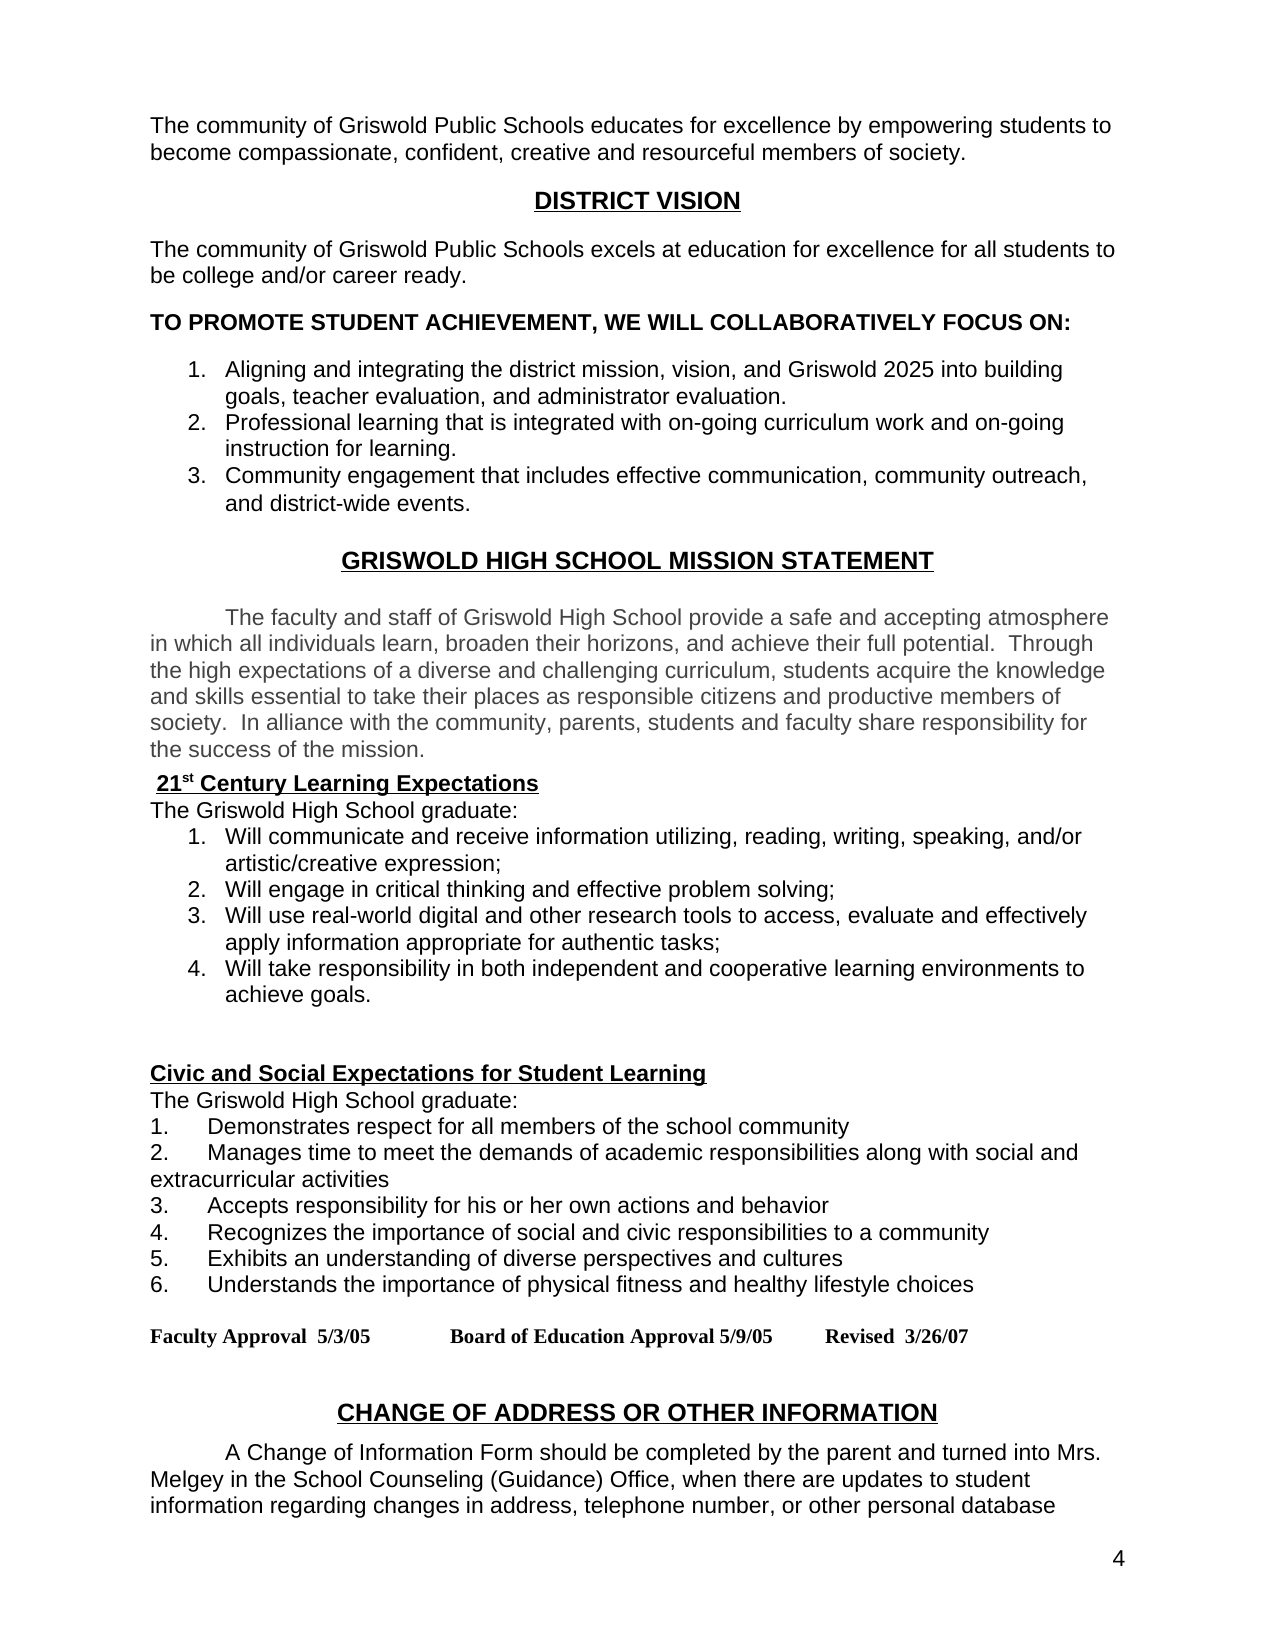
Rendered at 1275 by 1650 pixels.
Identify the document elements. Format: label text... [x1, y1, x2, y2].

text 6. Understands the importance of physical fitness and healthy lifestyle choices [150, 1271, 1125, 1297]
text Faculty Approval 5/3/05 Board of Education Approval 5/9/05 Revised 3/26/07 [150, 1324, 1125, 1348]
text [150, 1439, 1125, 1518]
list Will communicate and receive information utilizing, reading, writing, speaking, and/or artistic/creative expression; [187, 823, 1125, 876]
text Civic and Social Expectations for Student Learning [150, 1060, 1125, 1087]
subtitle GRISWOLD HIGH SCHOOL MISSION STATEMENT [150, 546, 1125, 575]
text DISTRICT VISION [150, 186, 1125, 215]
text 4. Recognizes the importance of social and civic responsibilities to a community [150, 1218, 1125, 1245]
text The Griswold High School graduate: [150, 1087, 1125, 1113]
text 1. Demonstrates respect for all members of the school community [150, 1113, 1125, 1139]
text The Griswold High School graduate: [150, 797, 1125, 823]
list Will take responsibility in both independent and cooperative learning environments to achieve goals. [187, 955, 1125, 1008]
text The community of Griswold Public Schools educates for excellence by empowering students to become compassionate, confident, creative and resourceful members of society. [150, 112, 1125, 165]
list Aligning and integrating the district mission, vision, and Griswold 2025 into building goals, teacher evaluation, and administrator evaluation. [187, 356, 1125, 409]
text TO PROMOTE STUDENT ACHIEVEMENT, WE WILL COLLABORATIVELY FOCUS ON: [150, 309, 1125, 336]
subtitle CHANGE OF ADDRESS OR OTHER INFORMATION [150, 1398, 1125, 1427]
list Professional learning that is integrated with on-going curriculum work and on-going instruction for learning. [187, 409, 1125, 462]
text 2. Manages time to meet the demands of academic responsibilities along with social and extracurricular activities [150, 1139, 1125, 1192]
text 5. Exhibits an understanding of diverse perspectives and cultures [150, 1245, 1125, 1271]
list Will engage in critical thinking and effective problem solving; [187, 876, 1125, 902]
text 3. Accepts responsibility for his or her own actions and behavior [150, 1192, 1125, 1218]
text 21st Century Learning Expectations [150, 770, 1125, 797]
list Community engagement that includes effective communication, community outreach, and district-wide events. [187, 462, 1125, 517]
subtitle The faculty and staff of Griswold High School provide a safe and accepting atmosphere in which all individuals learn, broaden their horizons, and achieve their full potential. Through the high expectations of a diverse and challenging curriculum, students acquire the knowledge and skills essential to take their places as responsible citizens and productive members of society. In alliance with the community, parents, students and faculty share responsibility for the success of the mission. [150, 604, 1125, 762]
list Will use real-world digital and other research tools to access, evaluate and effectively apply information appropriate for authentic tasks; [187, 902, 1125, 955]
text The community of Griswold Public Schools excels at education for excellence for all students to be college and/or career ready. [150, 236, 1125, 288]
